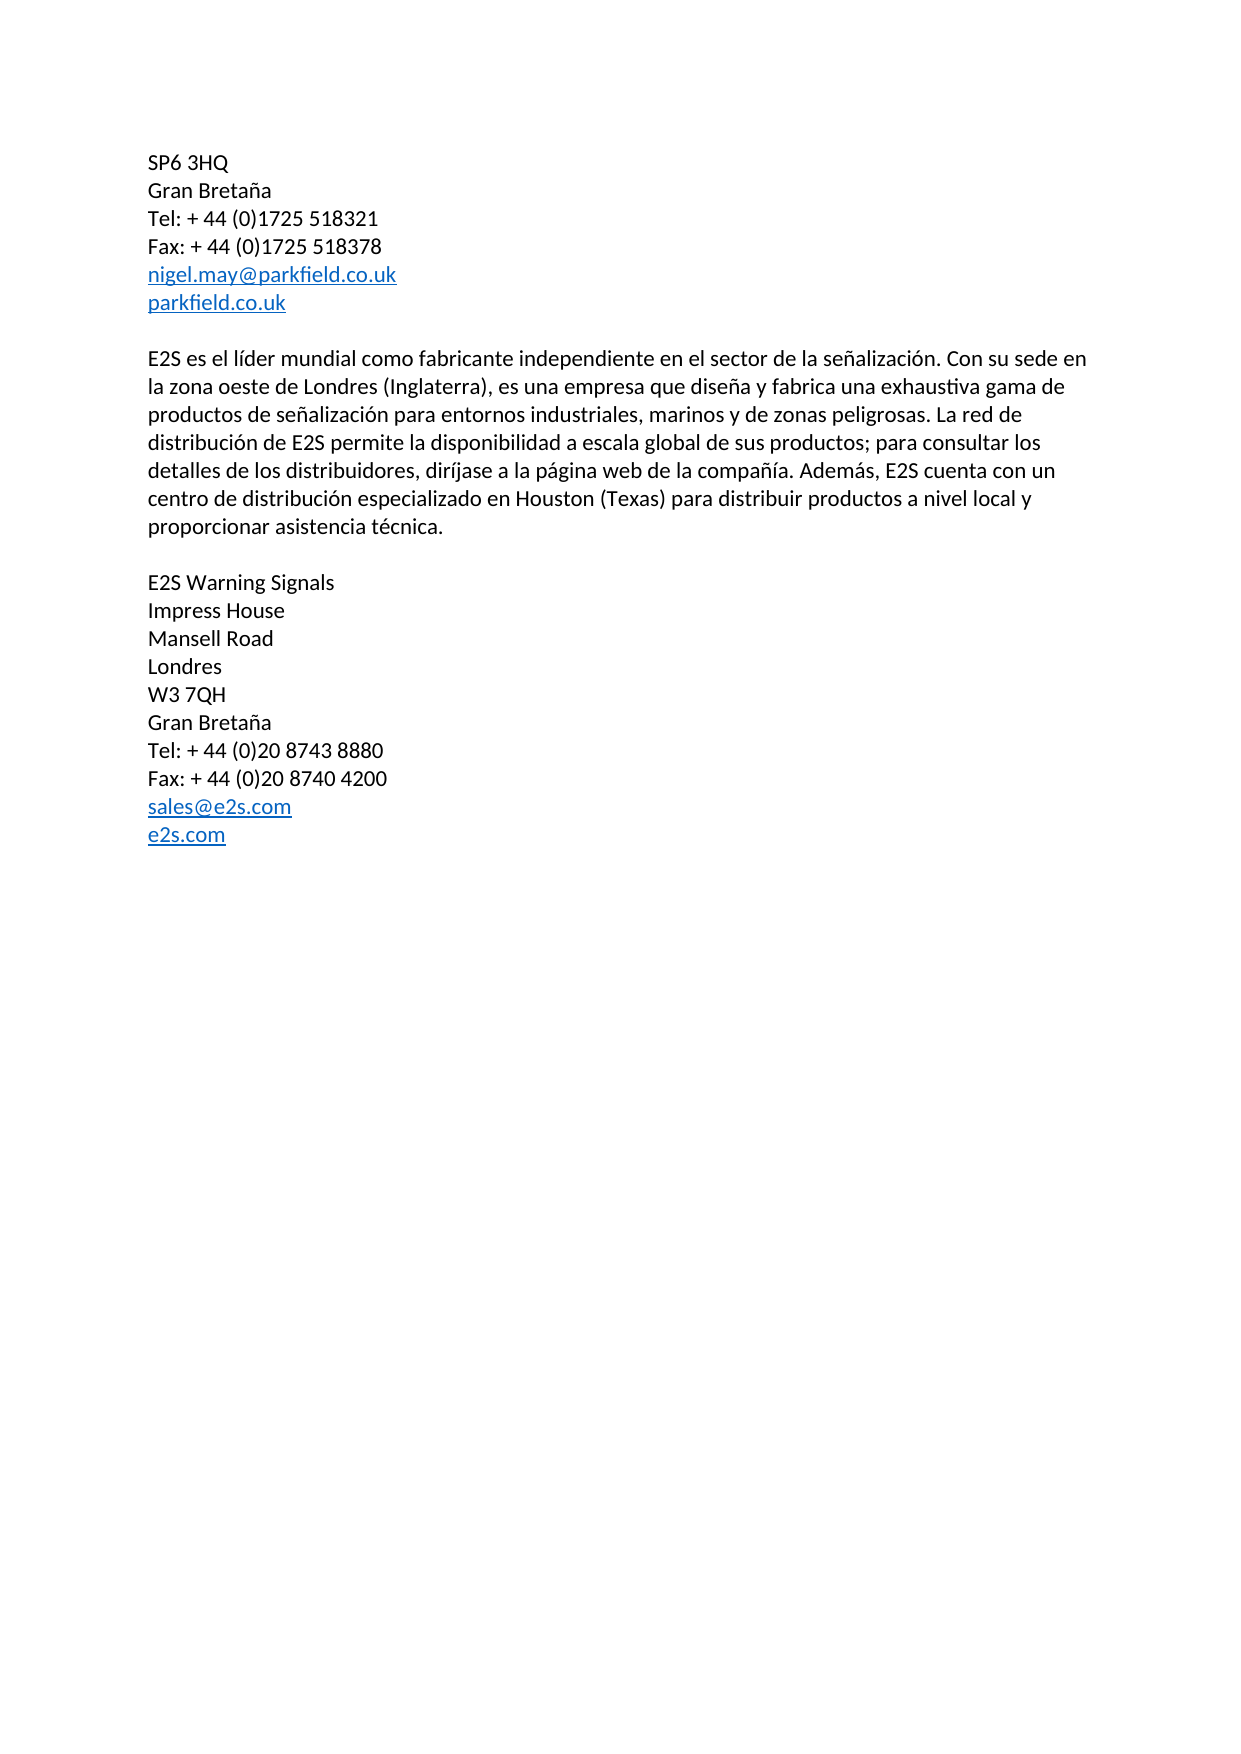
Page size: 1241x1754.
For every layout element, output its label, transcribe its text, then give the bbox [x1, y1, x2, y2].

text Tel: + 44 (0)20 8743 8880 [148, 736, 1092, 764]
text W3 7QH [148, 680, 1092, 708]
text E2S Warning Signals [148, 568, 1092, 596]
text sales@e2s.com [148, 792, 1092, 820]
text e2s.com [148, 820, 1092, 848]
text Impress House [148, 596, 1092, 624]
text Londres [148, 652, 1092, 680]
text Fax: + 44 (0)1725 518378 [148, 232, 1092, 260]
text E2S es el líder mundial como fabricante independiente en el sector de la señalización. Con su sede en la zona oeste de Londres (Inglaterra), es una empresa que diseña y fabrica una exhaustiva gama de productos de señalización para entornos industriales, marinos y de zonas peligrosas. La red de distribución de E2S permite la disponibilidad a escala global de sus productos; para consultar los detalles de los distribuidores, diríjase a la página web de la compañía. Además, E2S cuenta con un centro de distribución especializado en Houston (Texas) para distribuir productos a nivel local y proporcionar asistencia técnica. [148, 316, 1092, 540]
text Mansell Road [148, 624, 1092, 652]
text Gran Bretaña [148, 176, 1092, 204]
text parkfield.co.uk [148, 288, 1092, 316]
text SP6 3HQ [148, 148, 1092, 176]
text Fax: + 44 (0)20 8740 4200 [148, 764, 1092, 792]
text nigel.may@parkfield.co.uk [148, 260, 1092, 288]
text Gran Bretaña [148, 708, 1092, 736]
text Tel: + 44 (0)1725 518321 [148, 204, 1092, 232]
